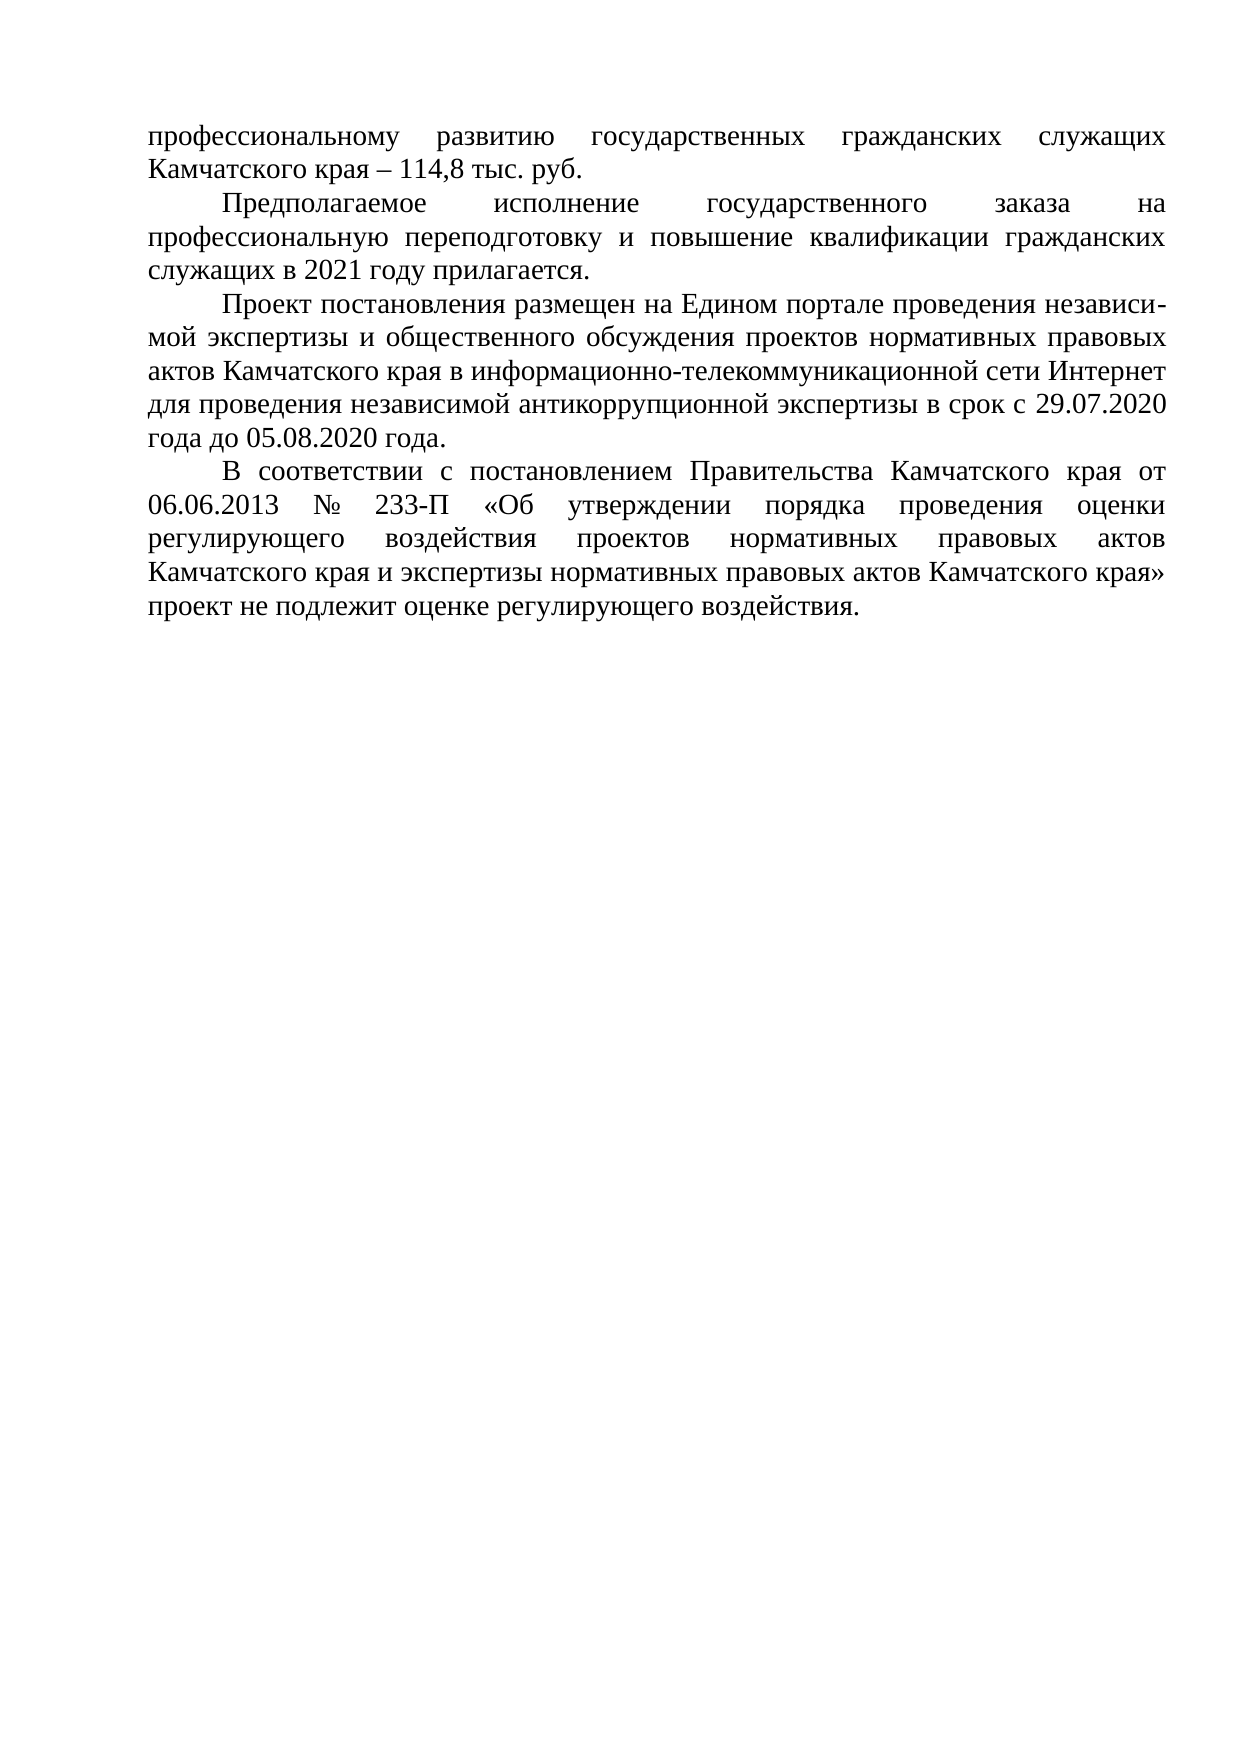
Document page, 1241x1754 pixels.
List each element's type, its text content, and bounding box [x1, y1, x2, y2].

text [148, 118, 1167, 185]
text Предполагаемое исполнение государственного заказа на профессиональную переподготовку и повышение квалификации гражданских служащих в 2021 году прилагается. [148, 185, 1167, 286]
text В соответствии с постановлением Правительства Камчатского края от 06.06.2013 № 233-П «Об утверждении порядка проведения оценки регулирующего воздействия проектов нормативных правовых актов Камчатского края и экспертизы нормативных правовых актов Камчатского края» проект не подлежит оценке регулирующего воздействия. [148, 453, 1167, 621]
text Проект постановления размещен на Едином портале проведения независимой экспертизы и общественного обсуждения проектов нормативных правовых актов Камчатского края в информационно-телекоммуникационной сети Интернет для проведения независимой антикоррупционной экспертизы в срок с 29.07.2020 года до 05.08.2020 года. [148, 286, 1167, 453]
